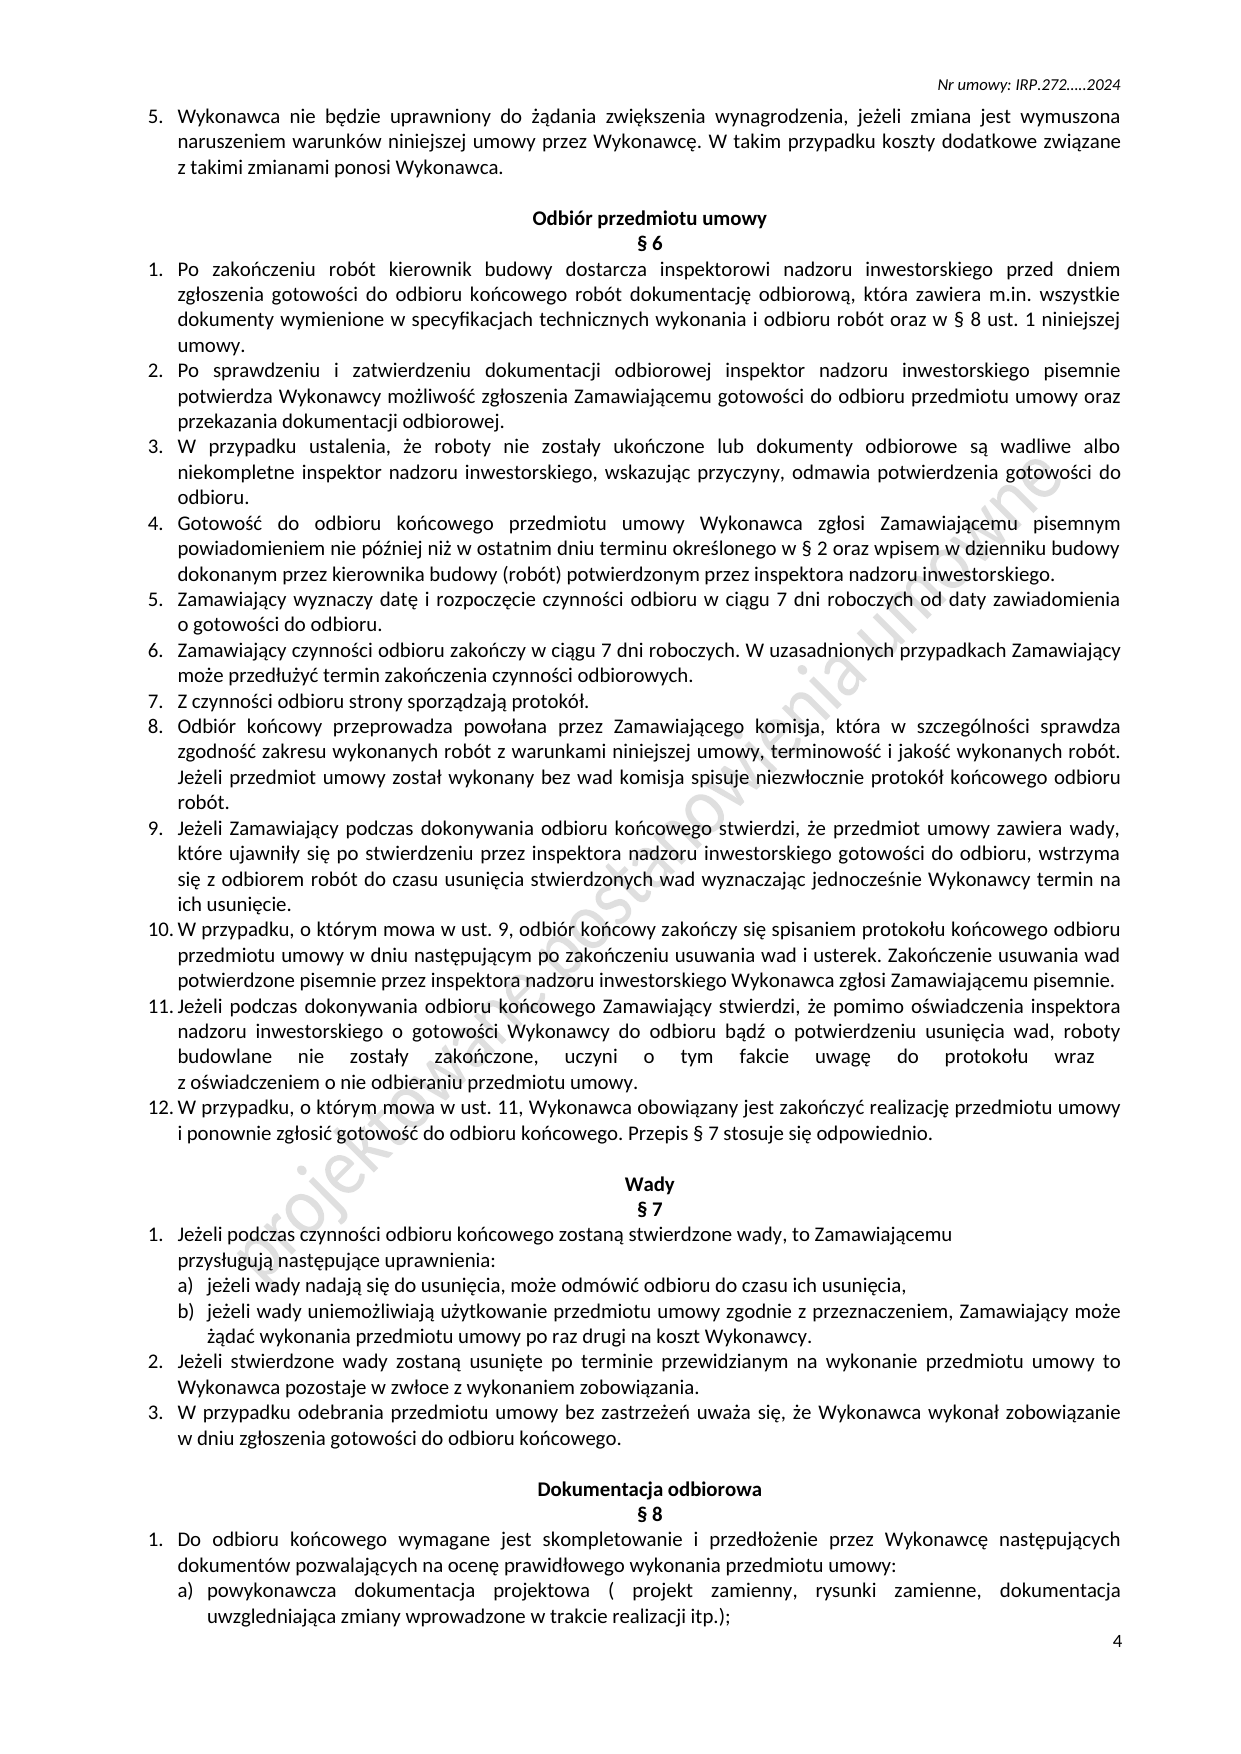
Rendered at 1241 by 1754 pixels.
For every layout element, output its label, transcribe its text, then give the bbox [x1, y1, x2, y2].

list Zamawiający czynności odbioru zakończy w ciągu 7 dni roboczych. W uzasadnionych przypadkach Zamawiający może przedłużyć termin zakończenia czynności odbiorowych. [148, 637, 1122, 688]
text Dokumentacja odbiorowa [177, 1476, 1122, 1501]
list Wykonawca nie będzie uprawniony do żądania zwiększenia wynagrodzenia, jeżeli zmiana jest wymuszona naruszeniem warunków niniejszej umowy przez Wykonawcę. W takim przypadku koszty dodatkowe związane z takimi zmianami ponosi Wykonawca. [148, 103, 1122, 179]
list Jeżeli podczas dokonywania odbioru końcowego Zamawiający stwierdzi, że pomimo oświadczenia inspektora nadzoru inwestorskiego o gotowości Wykonawcy do odbioru bądź o potwierdzeniu usunięcia wad, roboty budowlane nie zostały zakończone, uczyni o tym fakcie uwagę do protokołu wraz z oświadczeniem o nie odbieraniu przedmiotu umowy. [148, 993, 1122, 1094]
list Z czynności odbioru strony sporządzają protokół. [148, 688, 1122, 713]
list Zamawiający wyznaczy datę i rozpoczęcie czynności odbioru w ciągu 7 dni roboczych od daty zawiadomienia o gotowości do odbioru. [148, 586, 1122, 637]
text Wady [177, 1171, 1122, 1196]
text Odbiór przedmiotu umowy [177, 205, 1122, 230]
list powykonawcza dokumentacja projektowa ( projekt zamienny, rysunki zamienne, dokumentacja uwzgledniająca zmiany wprowadzone w trakcie realizacji itp.); [177, 1577, 1122, 1628]
list Po zakończeniu robót kierownik budowy dostarcza inspektorowi nadzoru inwestorskiego przed dniem zgłoszenia gotowości do odbioru końcowego robót dokumentację odbiorową, która zawiera m.in. wszystkie dokumenty wymienione w specyfikacjach technicznych wykonania i odbioru robót oraz w § 8 ust. 1 niniejszej umowy. [148, 256, 1122, 357]
list jeżeli wady uniemożliwiają użytkowanie przedmiotu umowy zgodnie z przeznaczeniem, Zamawiający może żądać wykonania przedmiotu umowy po raz drugi na koszt Wykonawcy. [177, 1298, 1122, 1349]
list W przypadku, o którym mowa w ust. 11, Wykonawca obowiązany jest zakończyć realizację przedmiotu umowy i ponownie zgłosić gotowość do odbioru końcowego. Przepis § 7 stosuje się odpowiednio. [148, 1094, 1122, 1145]
list jeżeli wady nadają się do usunięcia, może odmówić odbioru do czasu ich usunięcia, [177, 1272, 1122, 1298]
list W przypadku ustalenia, że roboty nie zostały ukończone lub dokumenty odbiorowe są wadliwe albo niekompletne inspektor nadzoru inwestorskiego, wskazując przyczyny, odmawia potwierdzenia gotowości do odbioru. [148, 434, 1122, 510]
text § 6 [177, 230, 1122, 256]
list Do odbioru końcowego wymagane jest skompletowanie i przedłożenie przez Wykonawcę następujących dokumentów pozwalających na ocenę prawidłowego wykonania przedmiotu umowy: [148, 1527, 1122, 1577]
list Po sprawdzeniu i zatwierdzeniu dokumentacji odbiorowej inspektor nadzoru inwestorskiego pisemnie potwierdza Wykonawcy możliwość zgłoszenia Zamawiającemu gotowości do odbioru przedmiotu umowy oraz przekazania dokumentacji odbiorowej. [148, 357, 1122, 434]
text przysługują następujące uprawnienia: [177, 1247, 1122, 1272]
list Jeżeli Zamawiający podczas dokonywania odbioru końcowego stwierdzi, że przedmiot umowy zawiera wady, które ujawniły się po stwierdzeniu przez inspektora nadzoru inwestorskiego gotowości do odbioru, wstrzyma się z odbiorem robót do czasu usunięcia stwierdzonych wad wyznaczając jednocześnie Wykonawcy termin na ich usunięcie. [148, 815, 1122, 917]
text § 7 [177, 1196, 1122, 1222]
list Odbiór końcowy przeprowadza powołana przez Zamawiającego komisja, która w szczególności sprawdza zgodność zakresu wykonanych robót z warunkami niniejszej umowy, terminowość i jakość wykonanych robót. Jeżeli przedmiot umowy został wykonany bez wad komisja spisuje niezwłocznie protokół końcowego odbioru robót. [148, 713, 1122, 815]
text § 8 [177, 1501, 1122, 1527]
list Jeżeli stwierdzone wady zostaną usunięte po terminie przewidzianym na wykonanie przedmiotu umowy to Wykonawca pozostaje w zwłoce z wykonaniem zobowiązania. [148, 1349, 1122, 1399]
list Jeżeli podczas czynności odbioru końcowego zostaną stwierdzone wady, to Zamawiającemu [148, 1222, 1122, 1247]
list Gotowość do odbioru końcowego przedmiotu umowy Wykonawca zgłosi Zamawiającemu pisemnym powiadomieniem nie później niż w ostatnim dniu terminu określonego w § 2 oraz wpisem w dzienniku budowy dokonanym przez kierownika budowy (robót) potwierdzonym przez inspektora nadzoru inwestorskiego. [148, 510, 1122, 586]
list W przypadku, o którym mowa w ust. 9, odbiór końcowy zakończy się spisaniem protokołu końcowego odbioru przedmiotu umowy w dniu następującym po zakończeniu usuwania wad i usterek. Zakończenie usuwania wad potwierdzone pisemnie przez inspektora nadzoru inwestorskiego Wykonawca zgłosi Zamawiającemu pisemnie. [148, 917, 1122, 993]
list W przypadku odebrania przedmiotu umowy bez zastrzeżeń uważa się, że Wykonawca wykonał zobowiązanie w dniu zgłoszenia gotowości do odbioru końcowego. [148, 1399, 1122, 1450]
